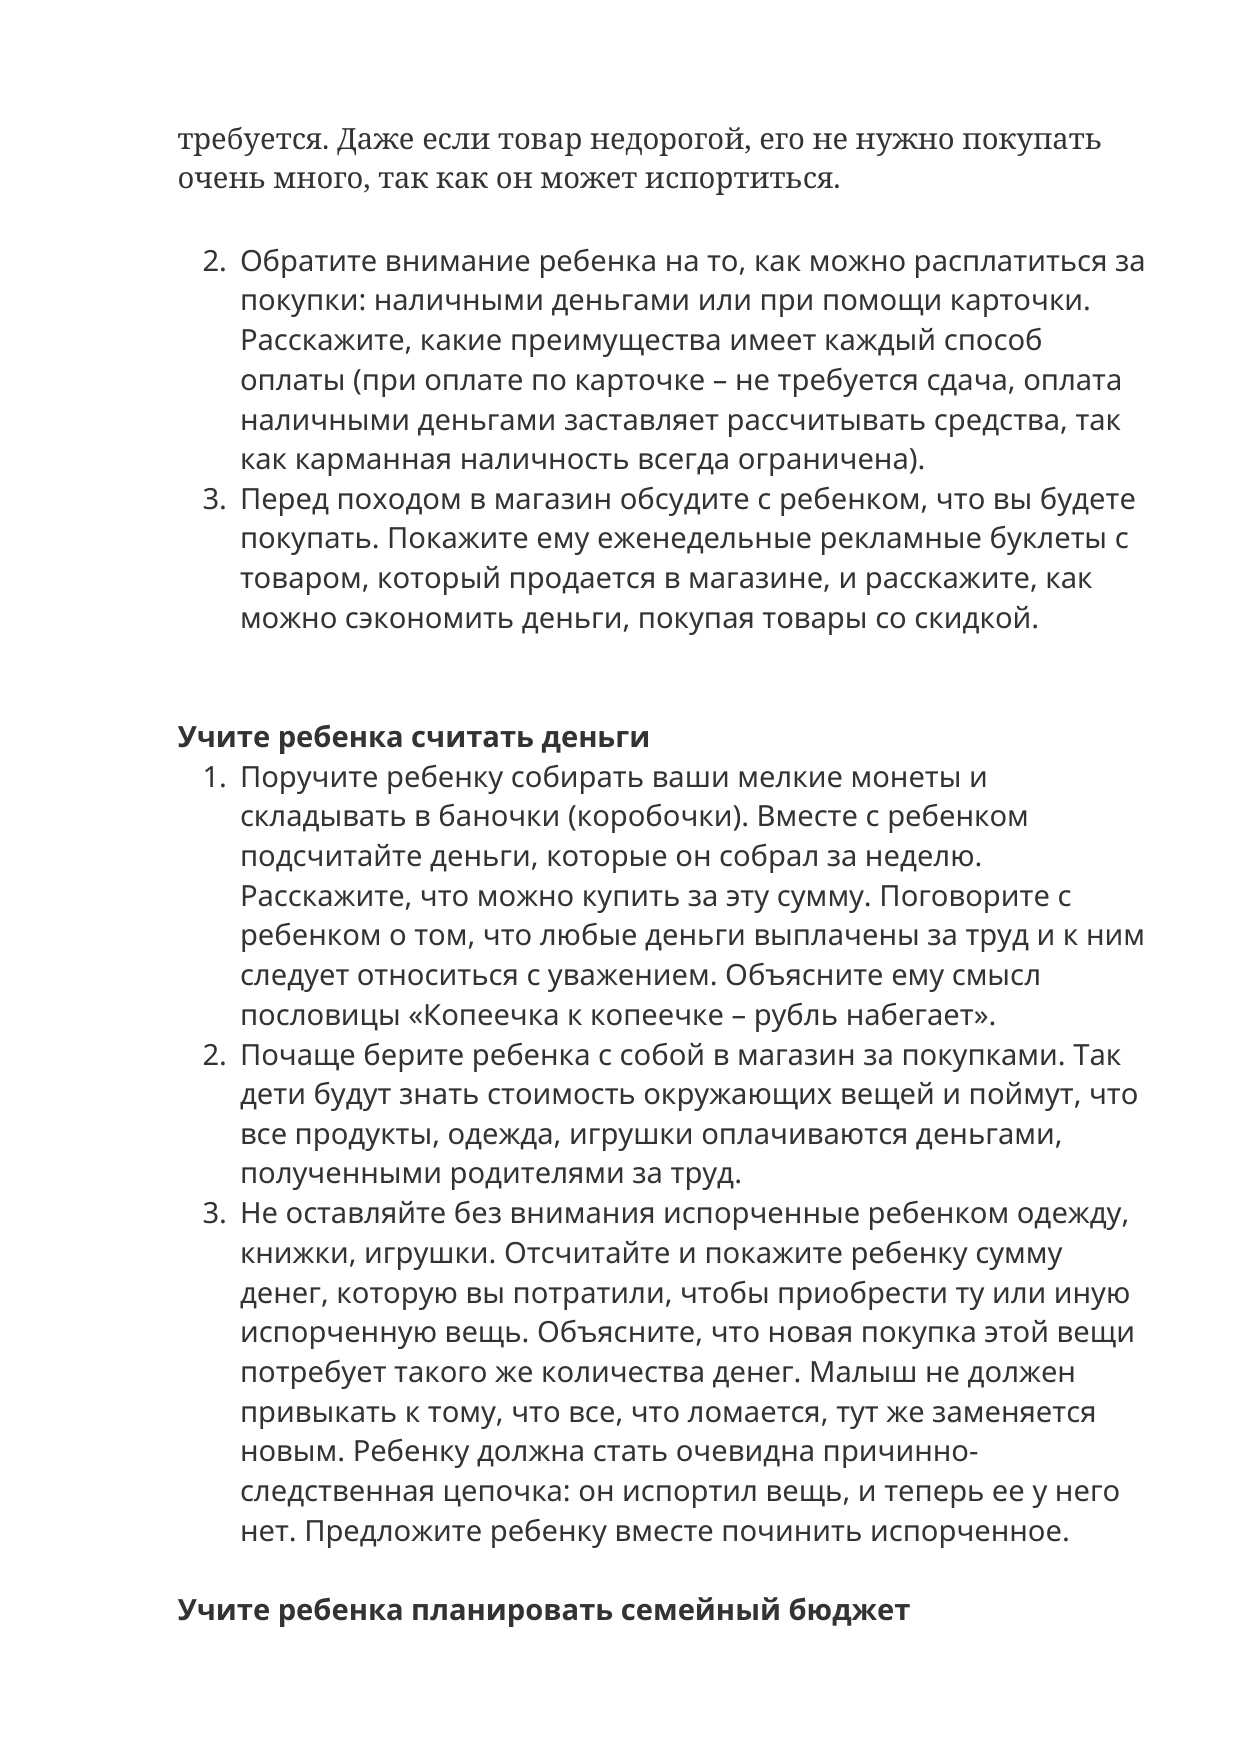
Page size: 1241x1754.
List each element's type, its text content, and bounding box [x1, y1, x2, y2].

text Учите ребенка планировать семейный бюджет [177, 1589, 1152, 1629]
text Учите ребенка считать деньги [177, 716, 1152, 756]
list Поручите ребенку собирать ваши мелкие монеты и складывать в баночки (коробочки). Вместе с ребенком подсчитайте деньги, которые он собрал за неделю. Расскажите, что можно купить за эту сумму. Поговорите с ребенком о том, что любые деньги выплачены за труд и к ним следует относиться с уважением. Объясните ему смысл пословицы «Копеечка к копеечке – рубль набегает». [202, 756, 1152, 1034]
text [177, 118, 1152, 197]
list Перед походом в магазин обсудите с ребенком, что вы будете покупать. Покажите ему еженедельные рекламные буклеты с товаром, который продается в магазине, и расскажите, как можно сэкономить деньги, покупая товары со скидкой. [202, 478, 1152, 637]
list Не оставляйте без внимания испорченные ребенком одежду, книжки, игрушки. Отсчитайте и покажите ребенку сумму денег, которую вы потратили, чтобы приобрести ту или иную испорченную вещь. Объясните, что новая покупка этой вещи потребует такого же количества денег. Малыш не должен привыкать к тому, что все, что ломается, тут же заменяется новым. Ребенку должна стать очевидна причинно-следственная цепочка: он испортил вещь, и теперь ее у него нет. Предложите ребенку вместе починить испорченное. [202, 1192, 1152, 1550]
list Почаще берите ребенка с собой в магазин за покупками. Так дети будут знать стоимость окружающих вещей и поймут, что все продукты, одежда, игрушки оплачиваются деньгами, полученными родителями за труд. [202, 1034, 1152, 1192]
list Обратите внимание ребенка на то, как можно расплатиться за покупки: наличными деньгами или при помощи карточки. Расскажите, какие преимущества имеет каждый способ оплаты (при оплате по карточке – не требуется сдача, оплата наличными деньгами заставляет рассчитывать средства, так как карманная наличность всегда ограничена). [202, 240, 1152, 478]
